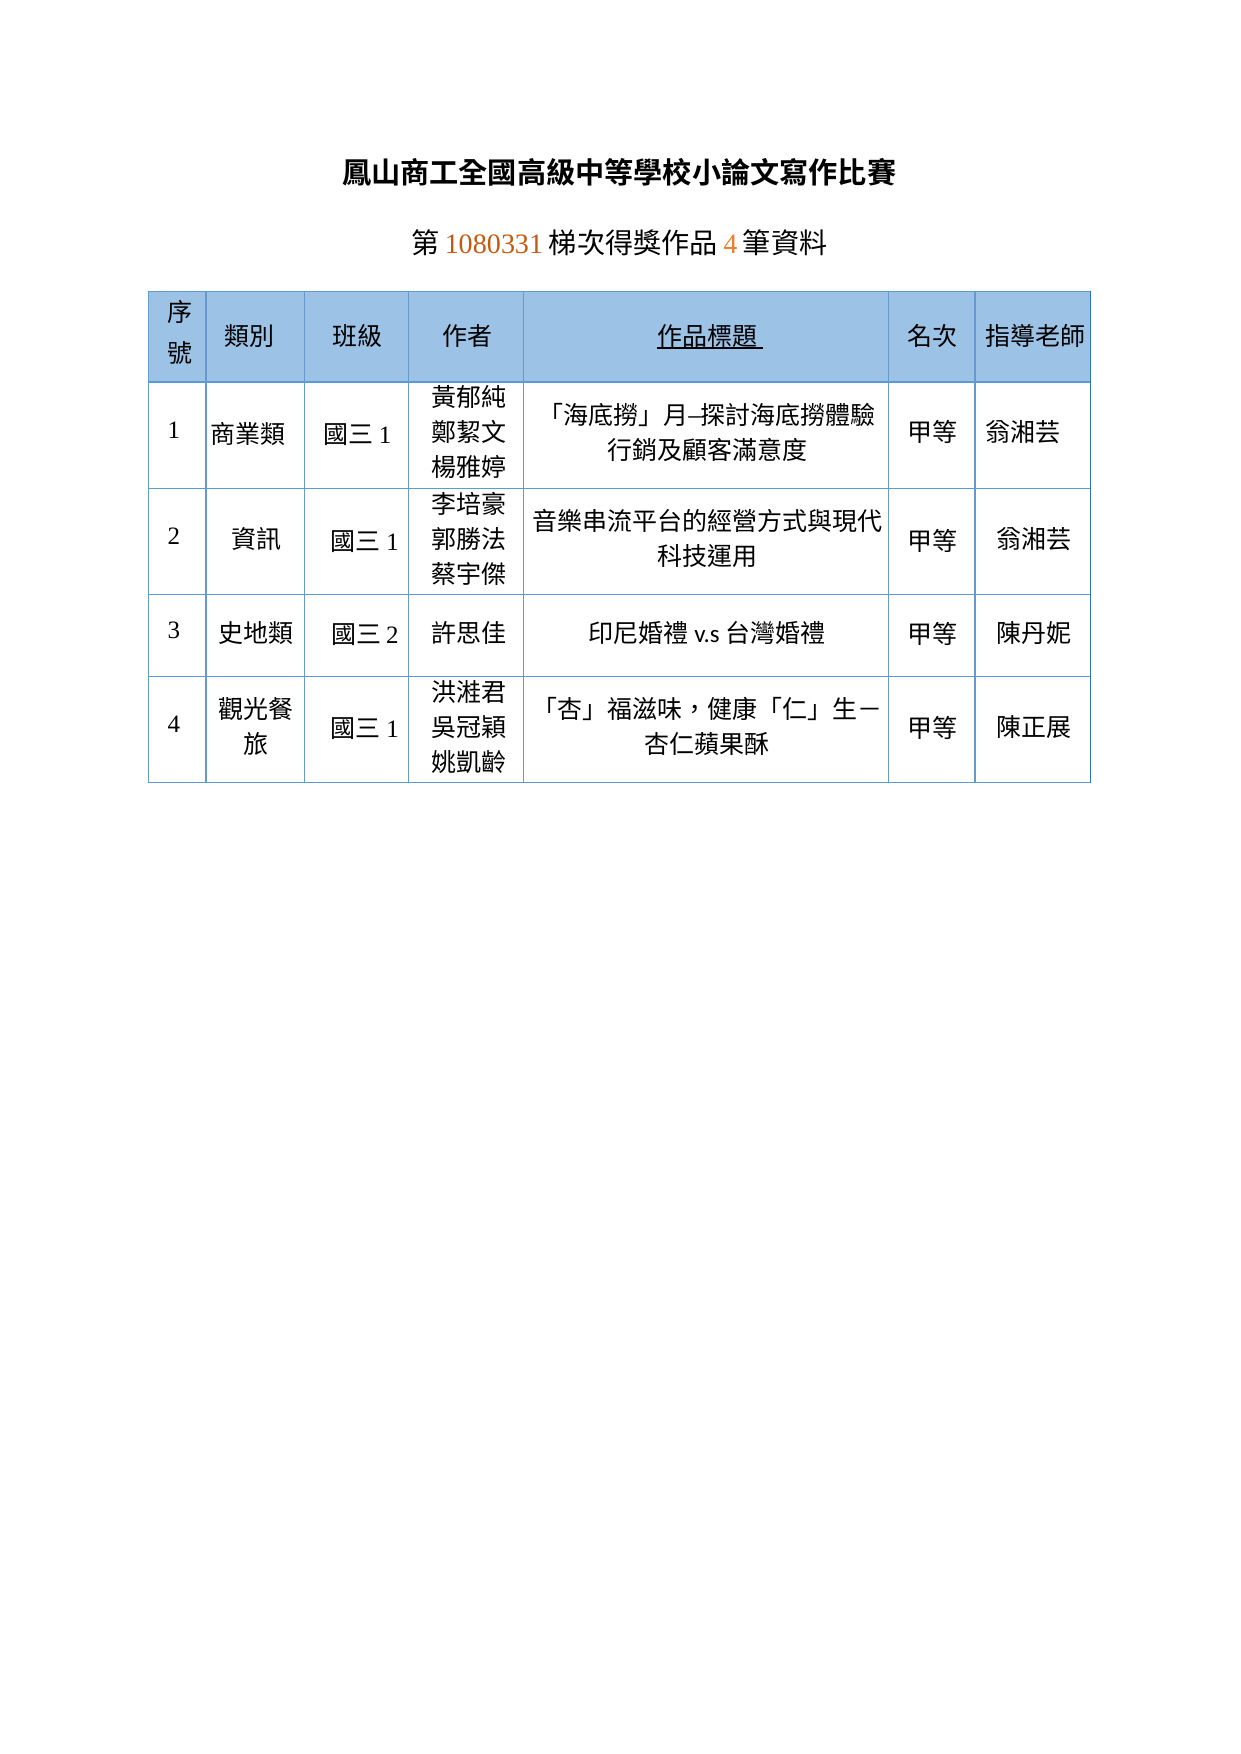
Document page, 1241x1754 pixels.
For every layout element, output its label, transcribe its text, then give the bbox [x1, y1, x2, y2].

table_cell 陳丹妮 [976, 595, 1090, 676]
table_cell 國三 1 [305, 383, 408, 488]
table_cell 資訊 [207, 489, 304, 594]
table_cell 陳正展 [976, 677, 1090, 782]
text 鳳山商工全國高級中等學校小論文寫作比賽 [148, 150, 1090, 192]
table_header 序號 [149, 292, 205, 381]
table_cell 甲等 [889, 383, 974, 488]
table_cell 國三 1 [305, 489, 408, 594]
table_header 作品標題 [524, 292, 888, 381]
table_cell 甲等 [889, 677, 974, 782]
table_cell 翁湘芸 [976, 489, 1090, 594]
table_cell 史地類 [207, 595, 304, 676]
table_cell 1 [149, 383, 205, 488]
table_cell 3 [149, 595, 205, 676]
table_header 名次 [889, 292, 974, 381]
table_cell 國三 1 [305, 677, 408, 782]
table_cell 洪溎君 吳冠穎 姚凱齡 [409, 677, 523, 782]
table_cell 「杏」福滋味，健康「仁」生－ 杏仁蘋果酥 [524, 677, 888, 782]
table_cell 甲等 [889, 595, 974, 676]
table_cell 許思佳 [409, 595, 523, 676]
table_header 類別 [207, 292, 304, 381]
table_header 指導老師 [976, 292, 1090, 381]
table_cell 印尼婚禮 v.s 台灣婚禮 [524, 595, 888, 676]
table_cell 國三2 [305, 595, 408, 676]
table_cell 4 [149, 677, 205, 782]
table_cell 翁湘芸 [976, 383, 1090, 488]
table_cell 2 [149, 489, 205, 594]
table_cell 甲等 [889, 489, 974, 594]
table_cell 李培豪 郭勝法 蔡宇傑 [409, 489, 523, 594]
table_cell 「海底撈」月─探討海底撈體驗 行銷及顧客滿意度 [524, 383, 888, 488]
table_cell 商業類 [207, 383, 304, 488]
text 第1080331梯次得獎作品4筆資料 [148, 221, 1090, 262]
table_header 班級 [305, 292, 408, 381]
table_cell 音樂串流平台的經營方式與現代 科技運用 [524, 489, 888, 594]
table_cell 黃郁純 鄭絜文 楊雅婷 [409, 383, 523, 488]
table_header 作者 [409, 292, 523, 381]
table_cell 觀光餐旅 [207, 677, 304, 782]
